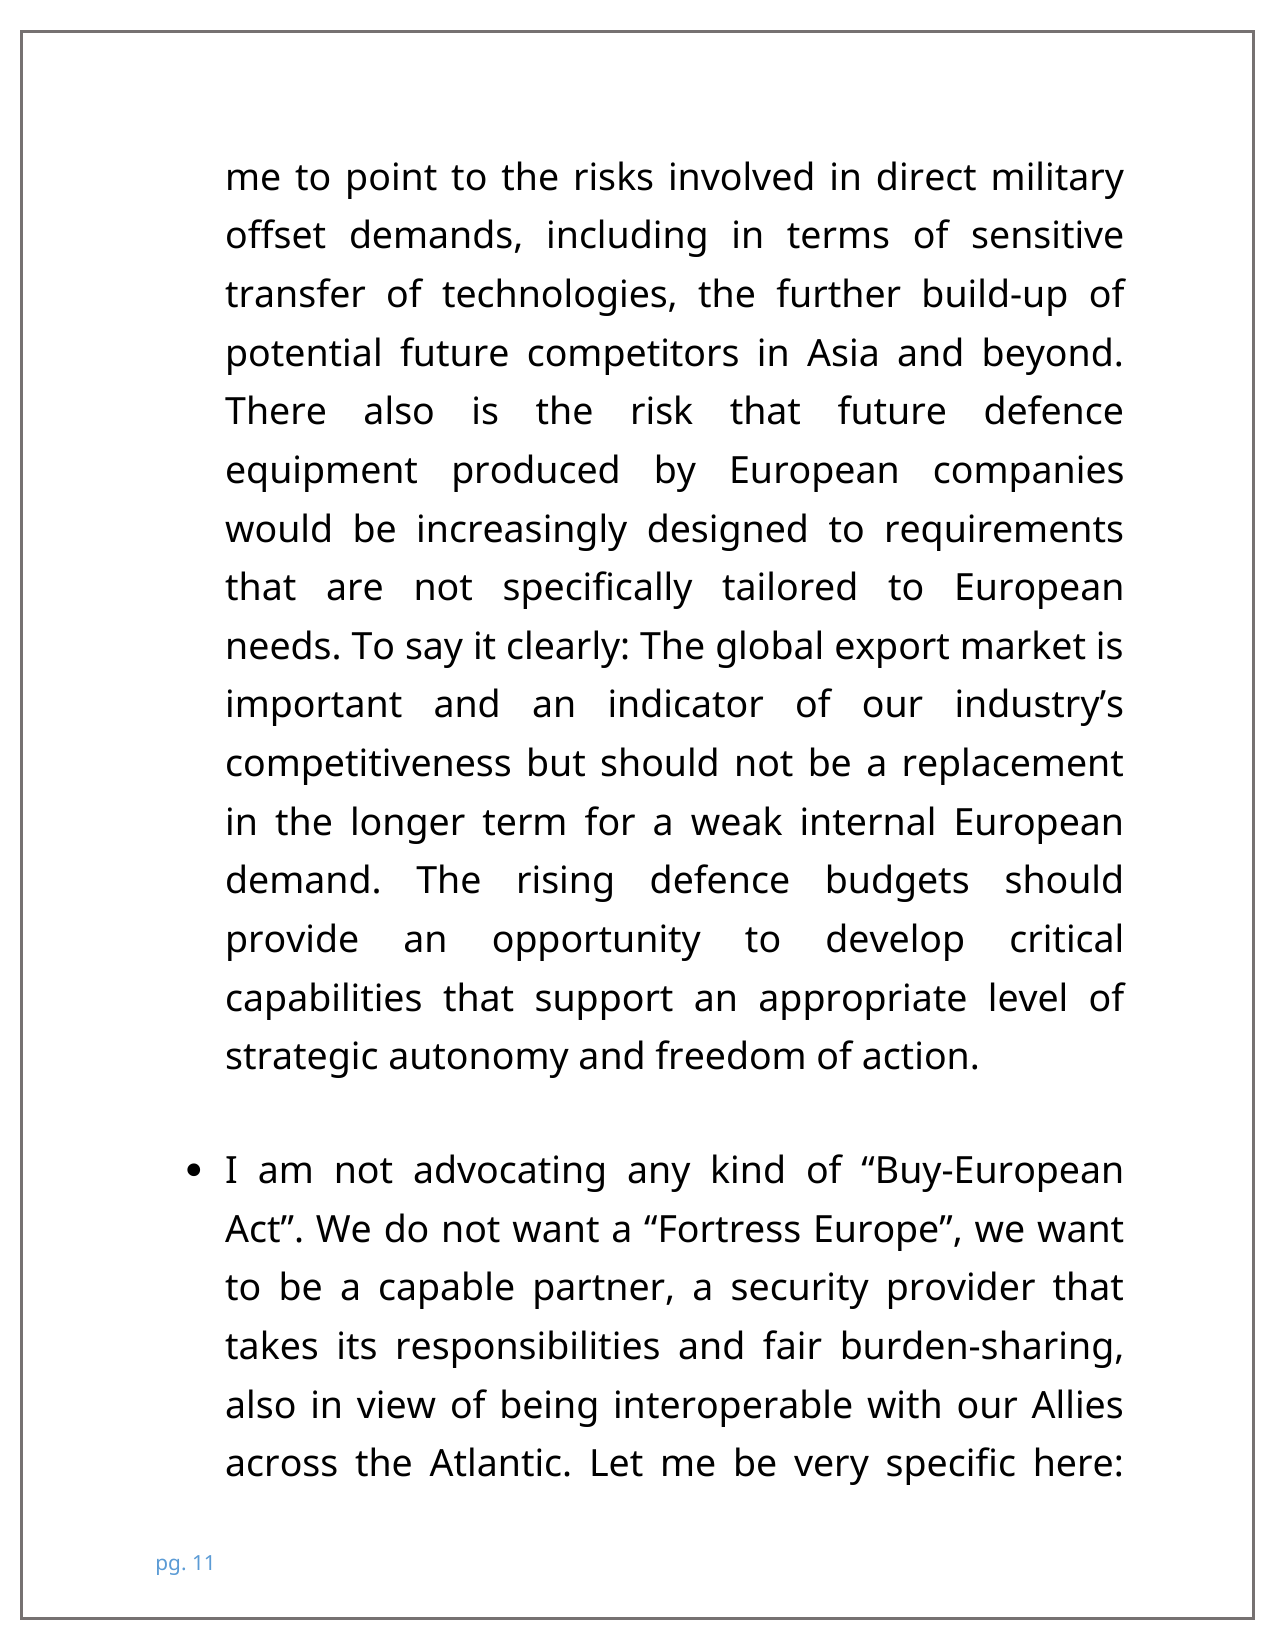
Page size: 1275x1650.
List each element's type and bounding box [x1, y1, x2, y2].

list [187, 150, 1125, 1081]
list [187, 1143, 1125, 1488]
